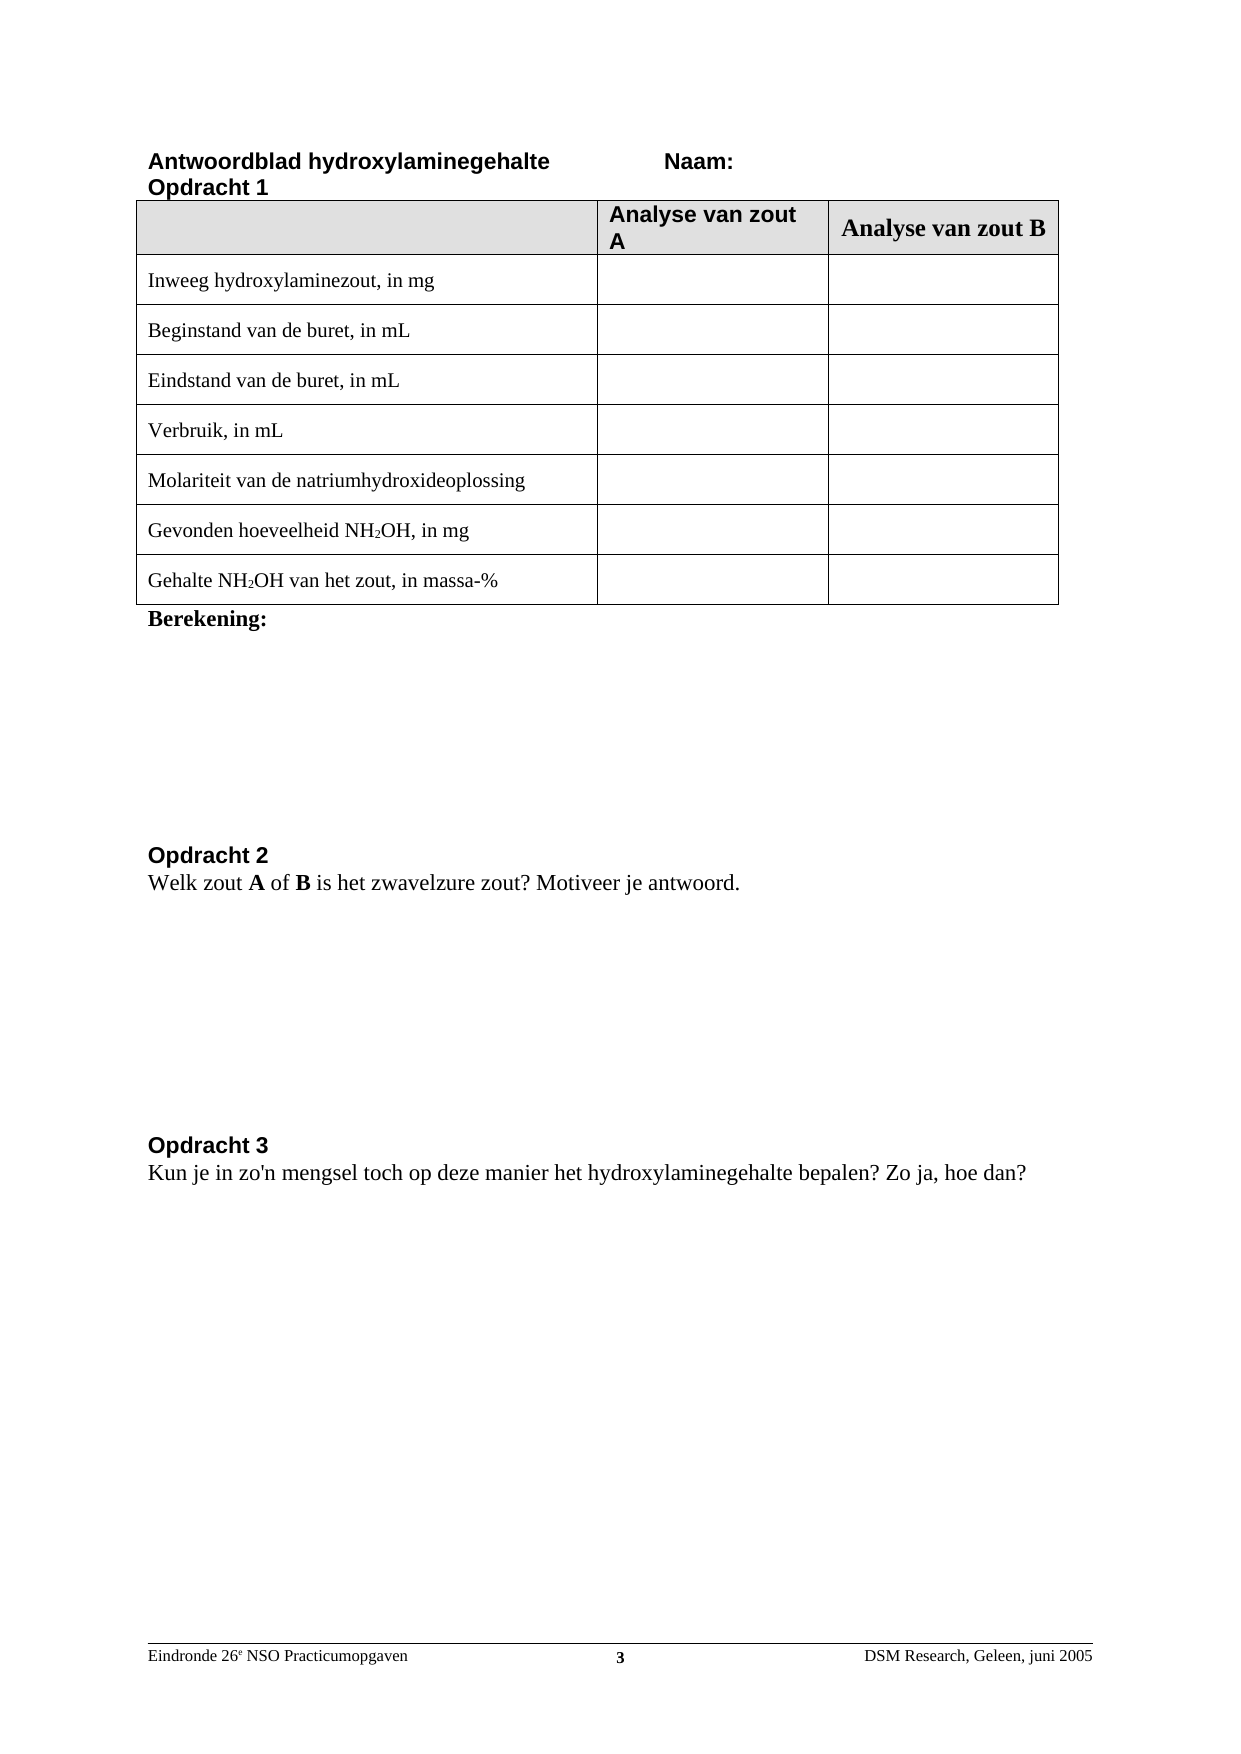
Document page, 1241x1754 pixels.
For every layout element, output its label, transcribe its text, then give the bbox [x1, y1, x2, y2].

table_header Analyse van zout A [598, 201, 828, 254]
subtitle Opdracht 3 [148, 1132, 1092, 1159]
table_cell [829, 405, 1058, 454]
table_cell [829, 355, 1058, 404]
table_cell [829, 505, 1058, 554]
table_cell Verbruik, in mL [137, 405, 597, 454]
subtitle Antwoordblad hydroxylaminegehalte Naam: [148, 148, 1092, 174]
text Welk zout A of B is het zwavelzure zout? Motiveer je antwoord. [148, 869, 1092, 895]
table_cell Eindstand van de buret, in mL [137, 355, 597, 404]
text Berekening: [148, 605, 1092, 632]
table_cell [598, 305, 828, 354]
table_cell [598, 455, 828, 504]
table_header [137, 201, 597, 254]
table_cell Beginstand van de buret, in mL [137, 305, 597, 354]
text Kun je in zo'n mengsel toch op deze manier het hydroxylaminegehalte bepalen? Zo ja, hoe dan? [148, 1159, 1092, 1185]
table_cell [829, 255, 1058, 304]
table_cell [598, 405, 828, 454]
subtitle Opdracht 1 [148, 174, 1092, 200]
table_cell Gevonden hoeveelheid NH2OH, in mg [137, 505, 597, 554]
table_cell Gehalte NH2OH van het zout, in massa-% [137, 555, 597, 604]
table_cell [829, 555, 1058, 604]
table_cell [598, 505, 828, 554]
table_cell Inweeg hydroxylaminezout, in mg [137, 255, 597, 304]
table_cell [829, 455, 1058, 504]
table_cell [598, 355, 828, 404]
table_header Analyse van zout B [829, 201, 1058, 254]
table_cell [598, 555, 828, 604]
table_cell [598, 255, 828, 304]
subtitle Opdracht 2 [148, 842, 1092, 869]
table_cell [829, 305, 1058, 354]
table_cell Molariteit van de natriumhydroxideoplossing [137, 455, 597, 504]
